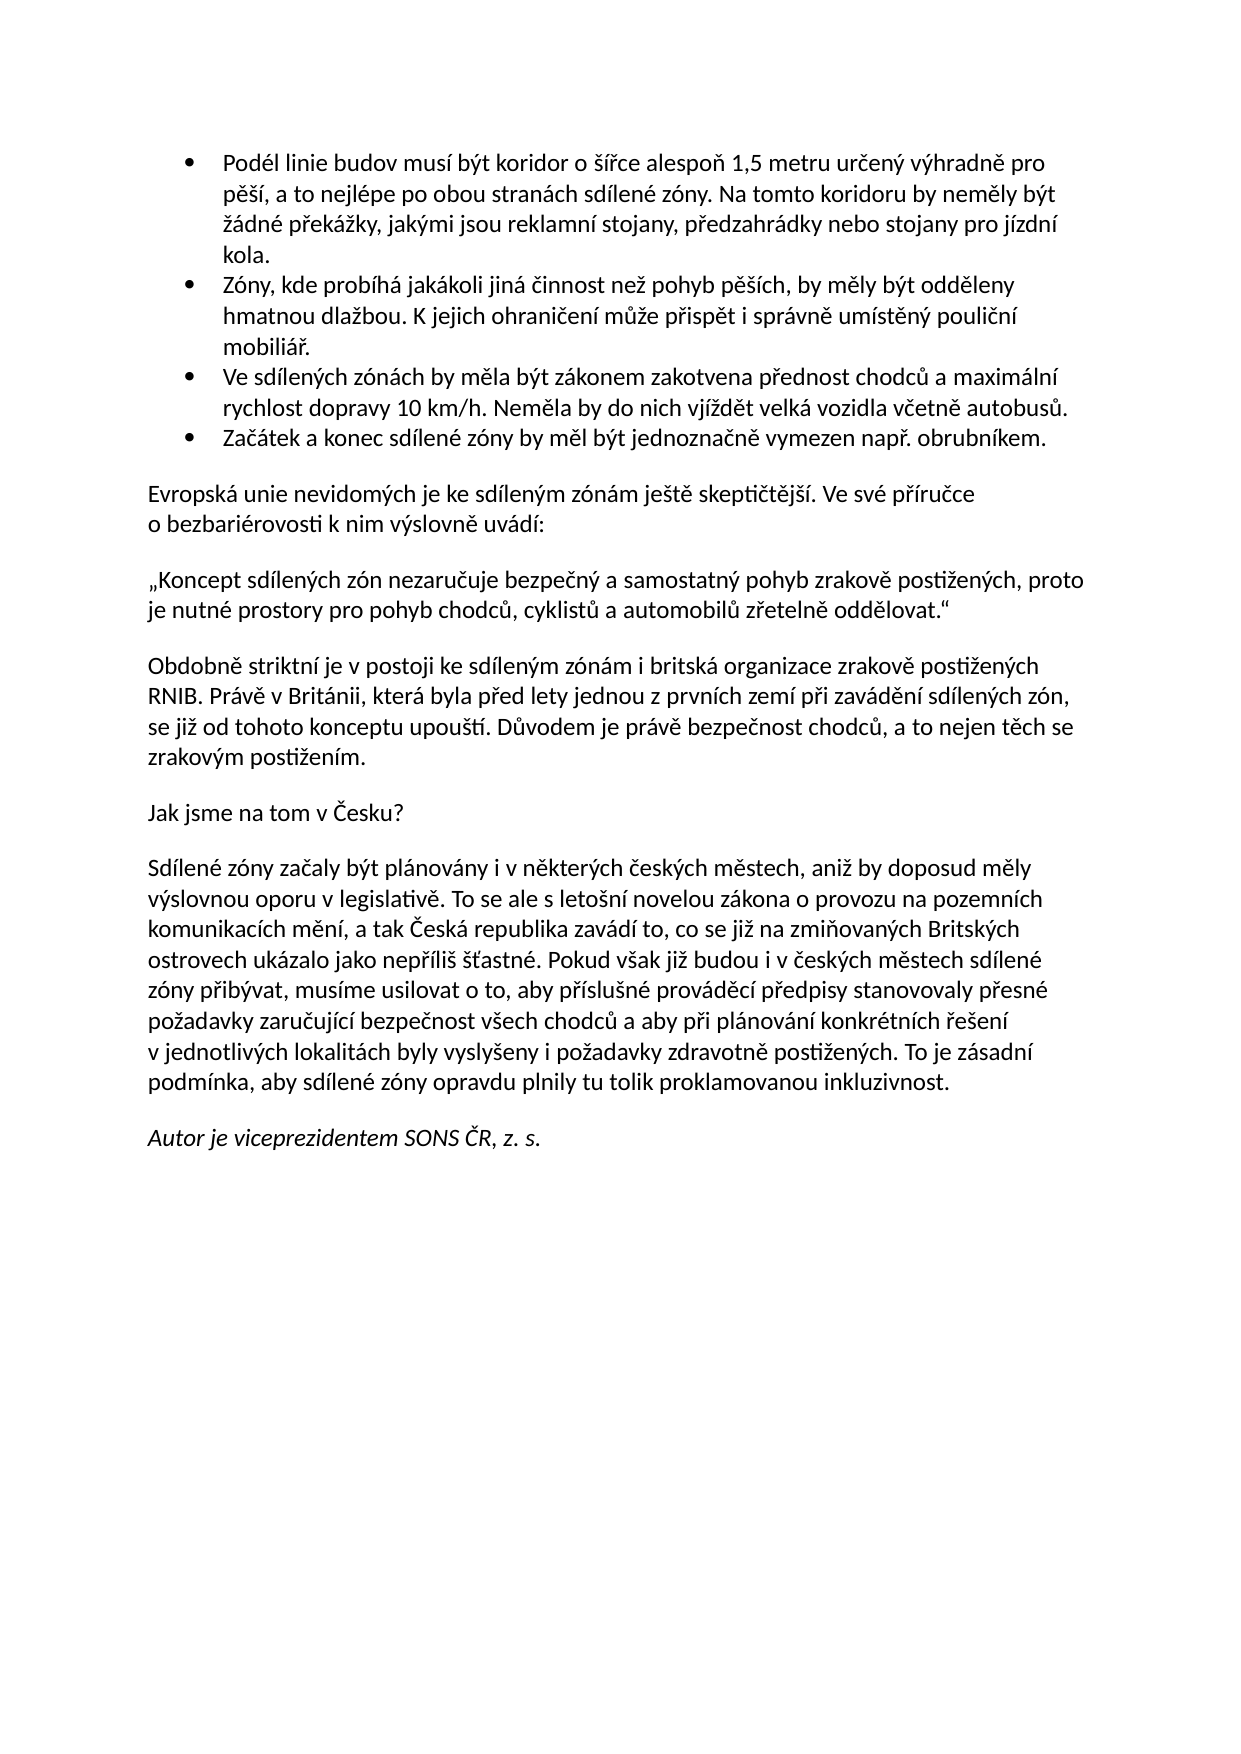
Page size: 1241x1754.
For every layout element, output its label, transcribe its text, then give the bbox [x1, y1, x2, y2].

text „Koncept sdílených zón nezaručuje bezpečný a samostatný pohyb zrakově postižených, proto je nutné prostory pro pohyb chodců, cyklistů a automobilů zřetelně oddělovat.“ [148, 564, 1093, 625]
list Podél linie budov musí být koridor o šířce alespoň 1,5 metru určený výhradně pro pěší, a to nejlépe po obou stranách sdílené zóny. Na tomto koridoru by neměly být žádné překážky, jakými jsou reklamní stojany, předzahrádky nebo stojany pro jízdní kola. [185, 148, 1093, 270]
text Evropská unie nevidomých je ke sdíleným zónám ještě skeptičtější. Ve své příručce o bezbariérovosti k nim výslovně uvádí: [148, 478, 1093, 539]
list Začátek a konec sdílené zóny by měl být jednoznačně vymezen např. obrubníkem. [185, 422, 1093, 453]
list Ve sdílených zónách by měla být zákonem zakotvena přednost chodců a maximální rychlost dopravy 10 km/h. Neměla by do nich vjíždět velká vozidla včetně autobusů. [185, 361, 1093, 422]
text Jak jsme na tom v Česku? [148, 797, 1093, 827]
text Obdobně striktní je v postoji ke sdíleným zónám i britská organizace zrakově postižených RNIB. Právě v Británii, která byla před lety jednou z prvních zemí při zavádění sdílených zón, se již od tohoto konceptu upouští. Důvodem je právě bezpečnost chodců, a to nejen těch se zrakovým postižením. [148, 650, 1093, 772]
text Sdílené zóny začaly být plánovány i v některých českých městech, aniž by doposud měly výslovnou oporu v legislativě. To se ale s letošní novelou zákona o provozu na pozemních komunikacích mění, a tak Česká republika zavádí to, co se již na zmiňovaných Britských ostrovech ukázalo jako nepříliš šťastné. Pokud však již budou i v českých městech sdílené zóny přibývat, musíme usilovat o to, aby příslušné prováděcí předpisy stanovovaly přesné požadavky zaručující bezpečnost všech chodců a aby při plánování konkrétních řešení v jednotlivých lokalitách byly vyslyšeny i požadavky zdravotně postižených. To je zásadní podmínka, aby sdílené zóny opravdu plnily tu tolik proklamovanou inkluzivnost. [148, 852, 1093, 1097]
text Autor je viceprezidentem SONS ČR, z. s. [148, 1122, 1093, 1152]
list Zóny, kde probíhá jakákoli jiná činnost než pohyb pěších, by měly být odděleny hmatnou dlažbou. K jejich ohraničení může přispět i správně umístěný pouliční mobiliář. [185, 270, 1093, 361]
